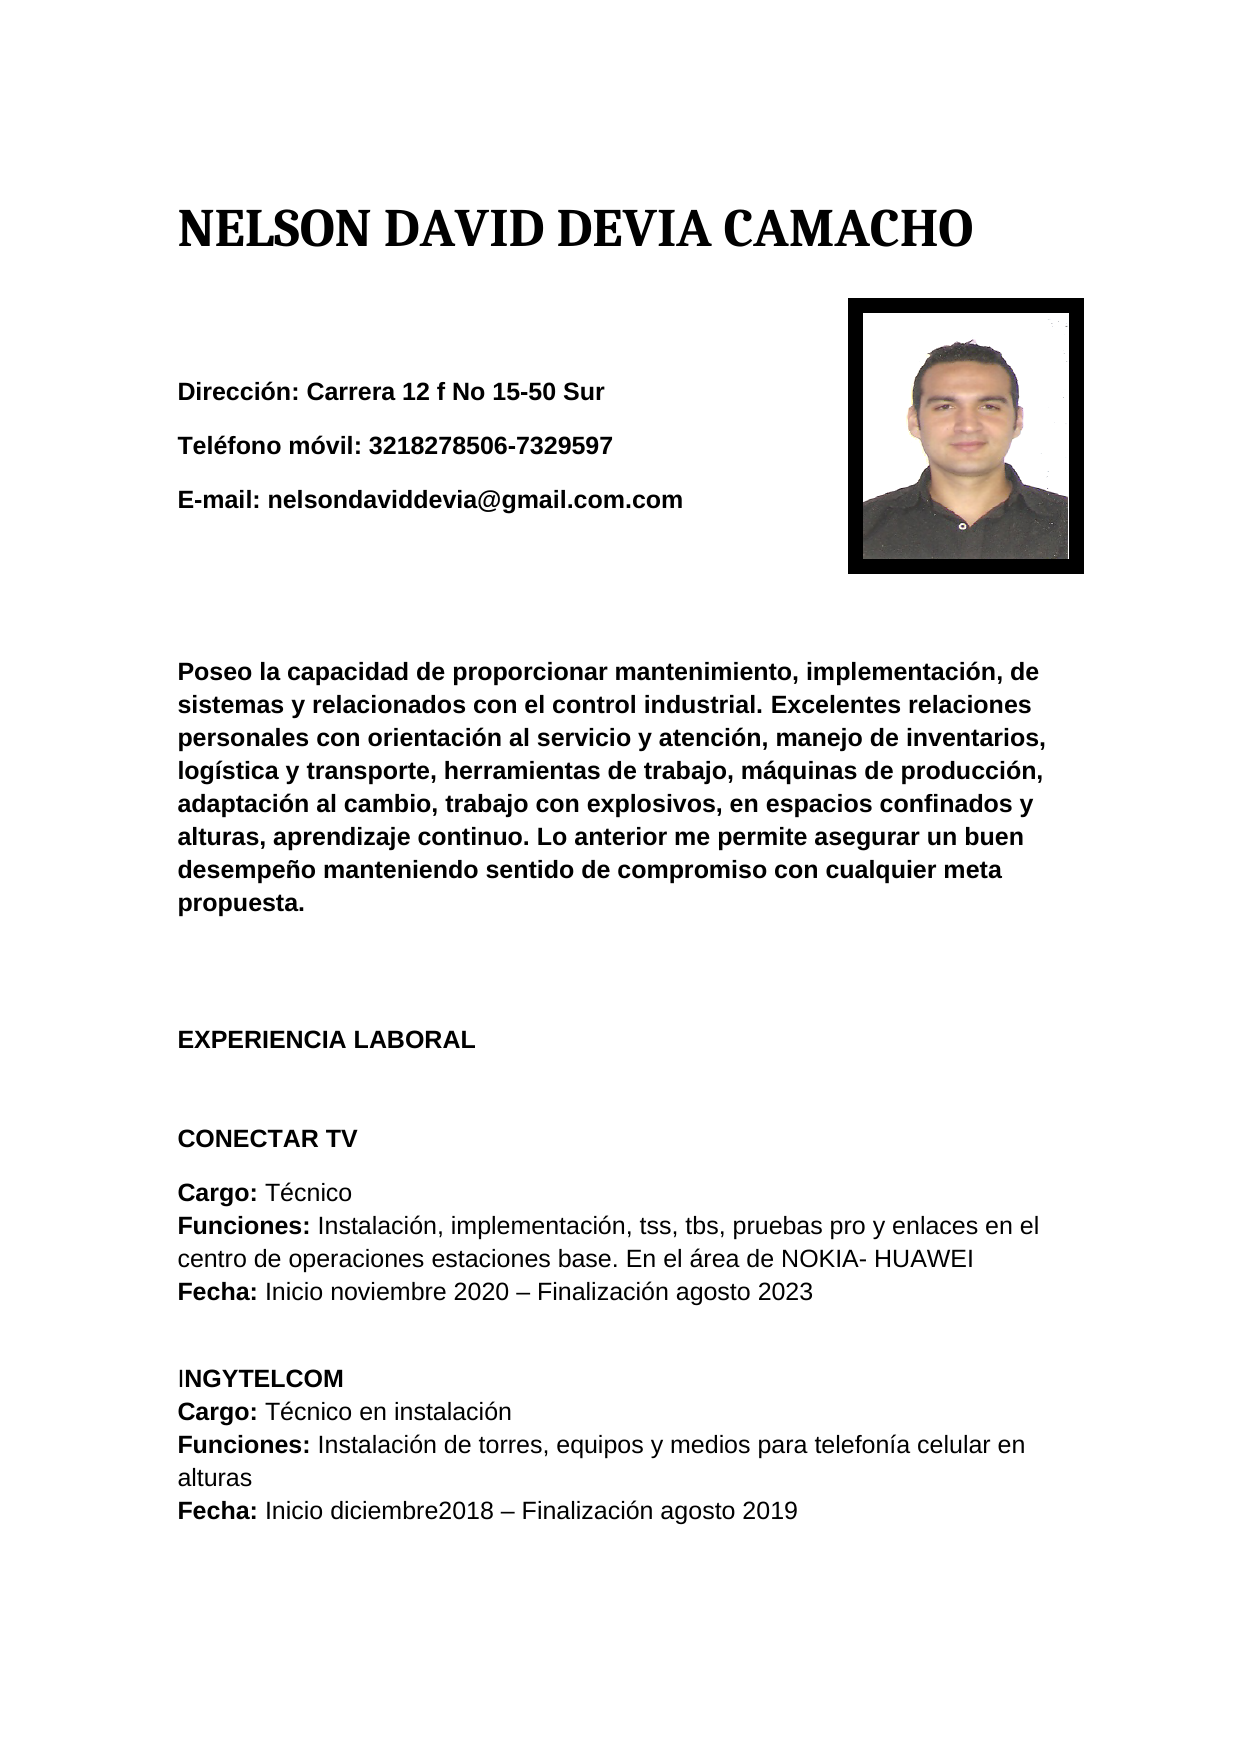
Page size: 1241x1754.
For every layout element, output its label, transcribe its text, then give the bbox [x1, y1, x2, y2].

subtitle Funciones: Instalación de torres, equipos y medios para telefonía celular en alturas [177, 1429, 1063, 1491]
text Dirección: Carrera 12 f No 15-50 Sur [177, 377, 848, 406]
subtitle Cargo: Técnico [177, 1178, 1063, 1206]
subtitle NELSON DAVID DEVIA CAMACHO [177, 198, 1063, 260]
subtitle EXPERIENCIA LABORAL [177, 1025, 1063, 1053]
subtitle Funciones: Instalación, implementación, tss, tbs, pruebas pro y enlaces en el centro de operaciones estaciones base. En el área de NOKIA- HUAWEI [177, 1211, 1063, 1272]
text Fecha: Inicio diciembre2018 – Finalización agosto 2019 [177, 1496, 1063, 1524]
text E-mail: nelsondaviddevia@gmail.com.com [177, 484, 848, 513]
text Teléfono móvil: 3218278506-7329597 [177, 431, 848, 459]
subtitle Cargo: Técnico en instalación [177, 1397, 1063, 1425]
text CONECTAR TV [177, 1058, 1063, 1152]
text INGYTELCOM [177, 1363, 1063, 1392]
text Fecha: Inicio noviembre 2020 – Finalización agosto 2023 [177, 1277, 1063, 1305]
text Poseo la capacidad de proporcionar mantenimiento, implementación, de sistemas y relacionados con el control industrial. Excelentes relaciones personales con orientación al servicio y atención, manejo de inventarios, logística y transporte, herramientas de trabajo, máquinas de producción, adaptación al cambio, trabajo con explosivos, en espacios confinados y alturas, aprendizaje continuo. Lo anterior me permite asegurar un buen desempeño manteniendo sentido de compromiso con cualquier meta propuesta. [177, 657, 1063, 917]
picture [863, 313, 1069, 559]
